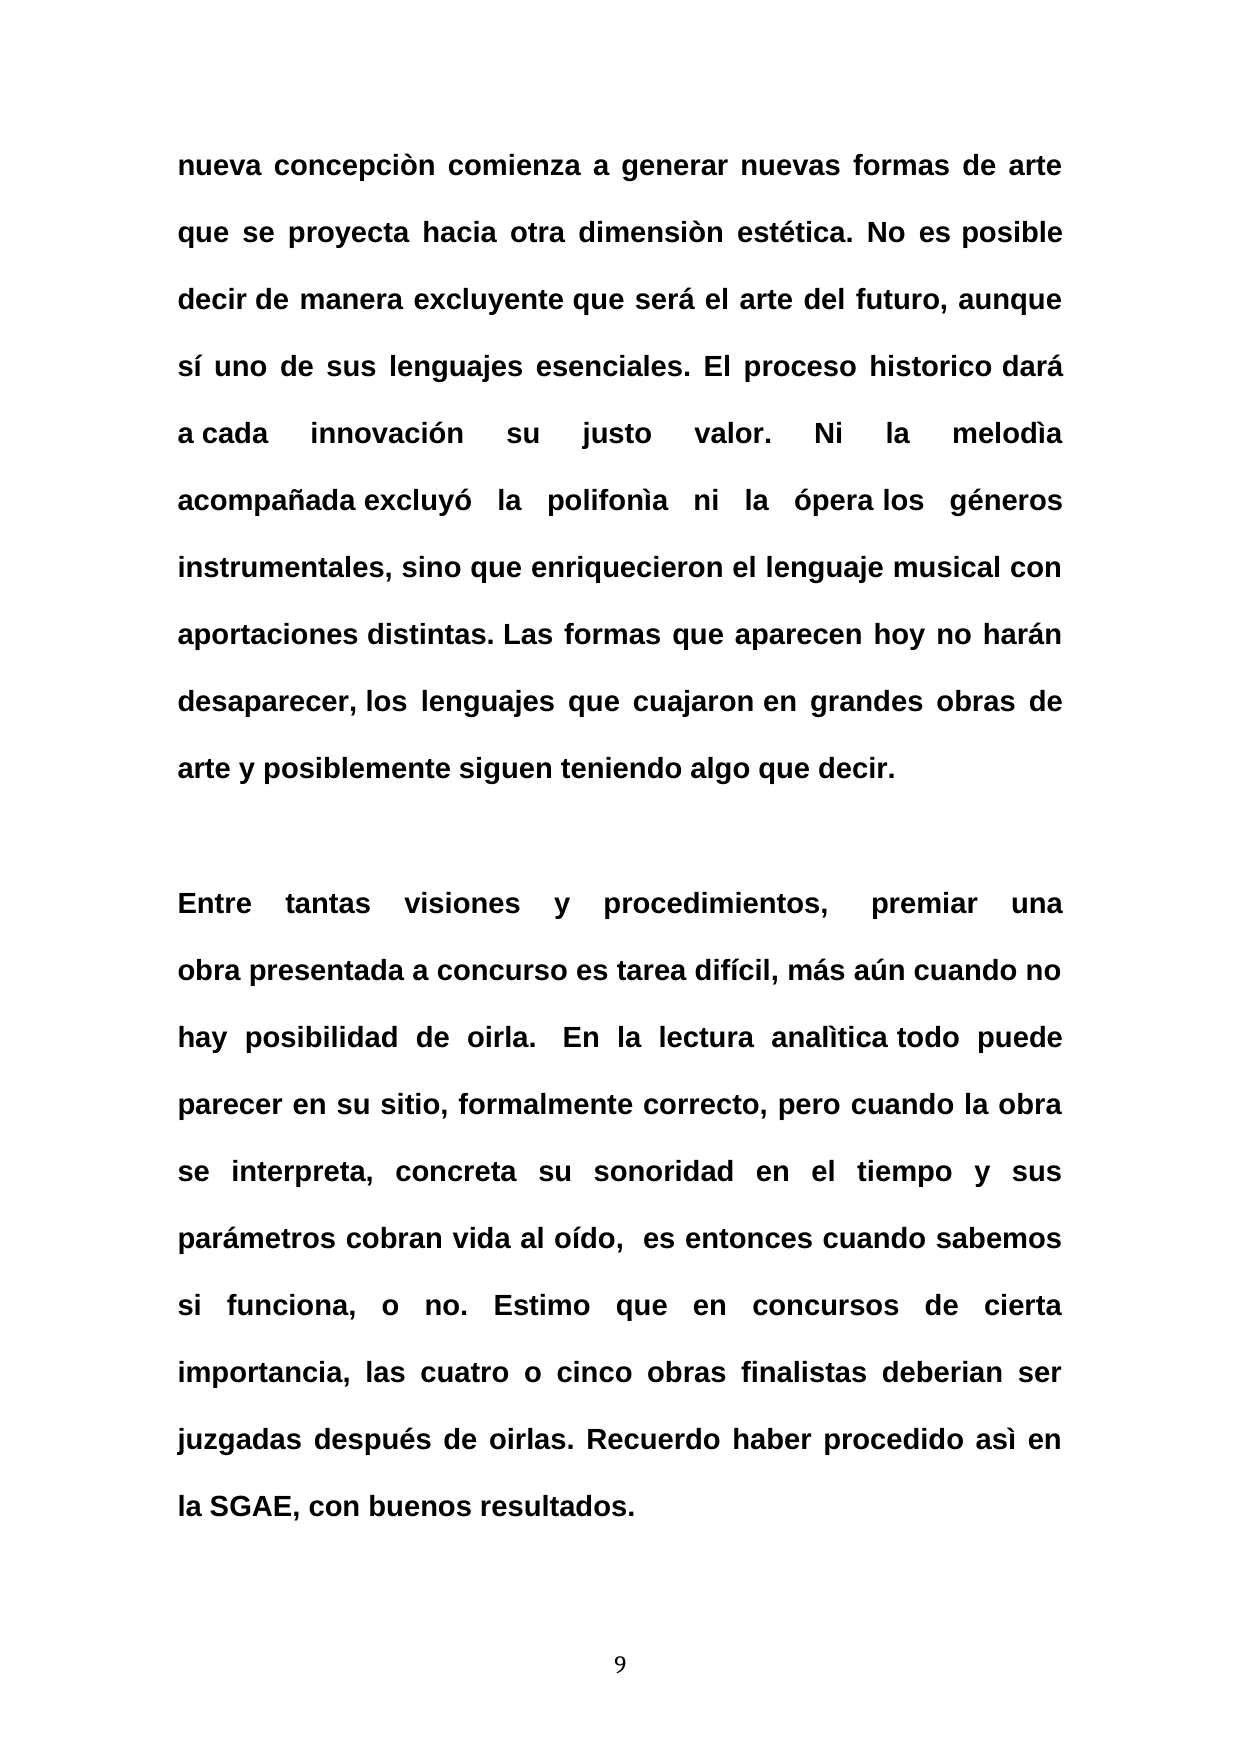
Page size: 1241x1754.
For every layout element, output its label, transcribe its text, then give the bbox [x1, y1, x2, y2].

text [177, 148, 1063, 785]
text Entre tantas visiones y procedimientos, premiar una obra presentada a concurso es tarea difícil, más aún cuando no hay posibilidad de oirla. En la lectura analìtica todo puede parecer en su sitio, formalmente correcto, pero cuando la obra se interpreta, concreta su sonoridad en el tiempo y sus parámetros cobran vida al oído, es entonces cuando sabemos si funciona, o no. Estimo que en concursos de cierta importancia, las cuatro o cinco obras finalistas deberian ser juzgadas después de oirlas. Recuerdo haber procedido asì en la SGAE, con buenos resultados. [177, 886, 1063, 1523]
